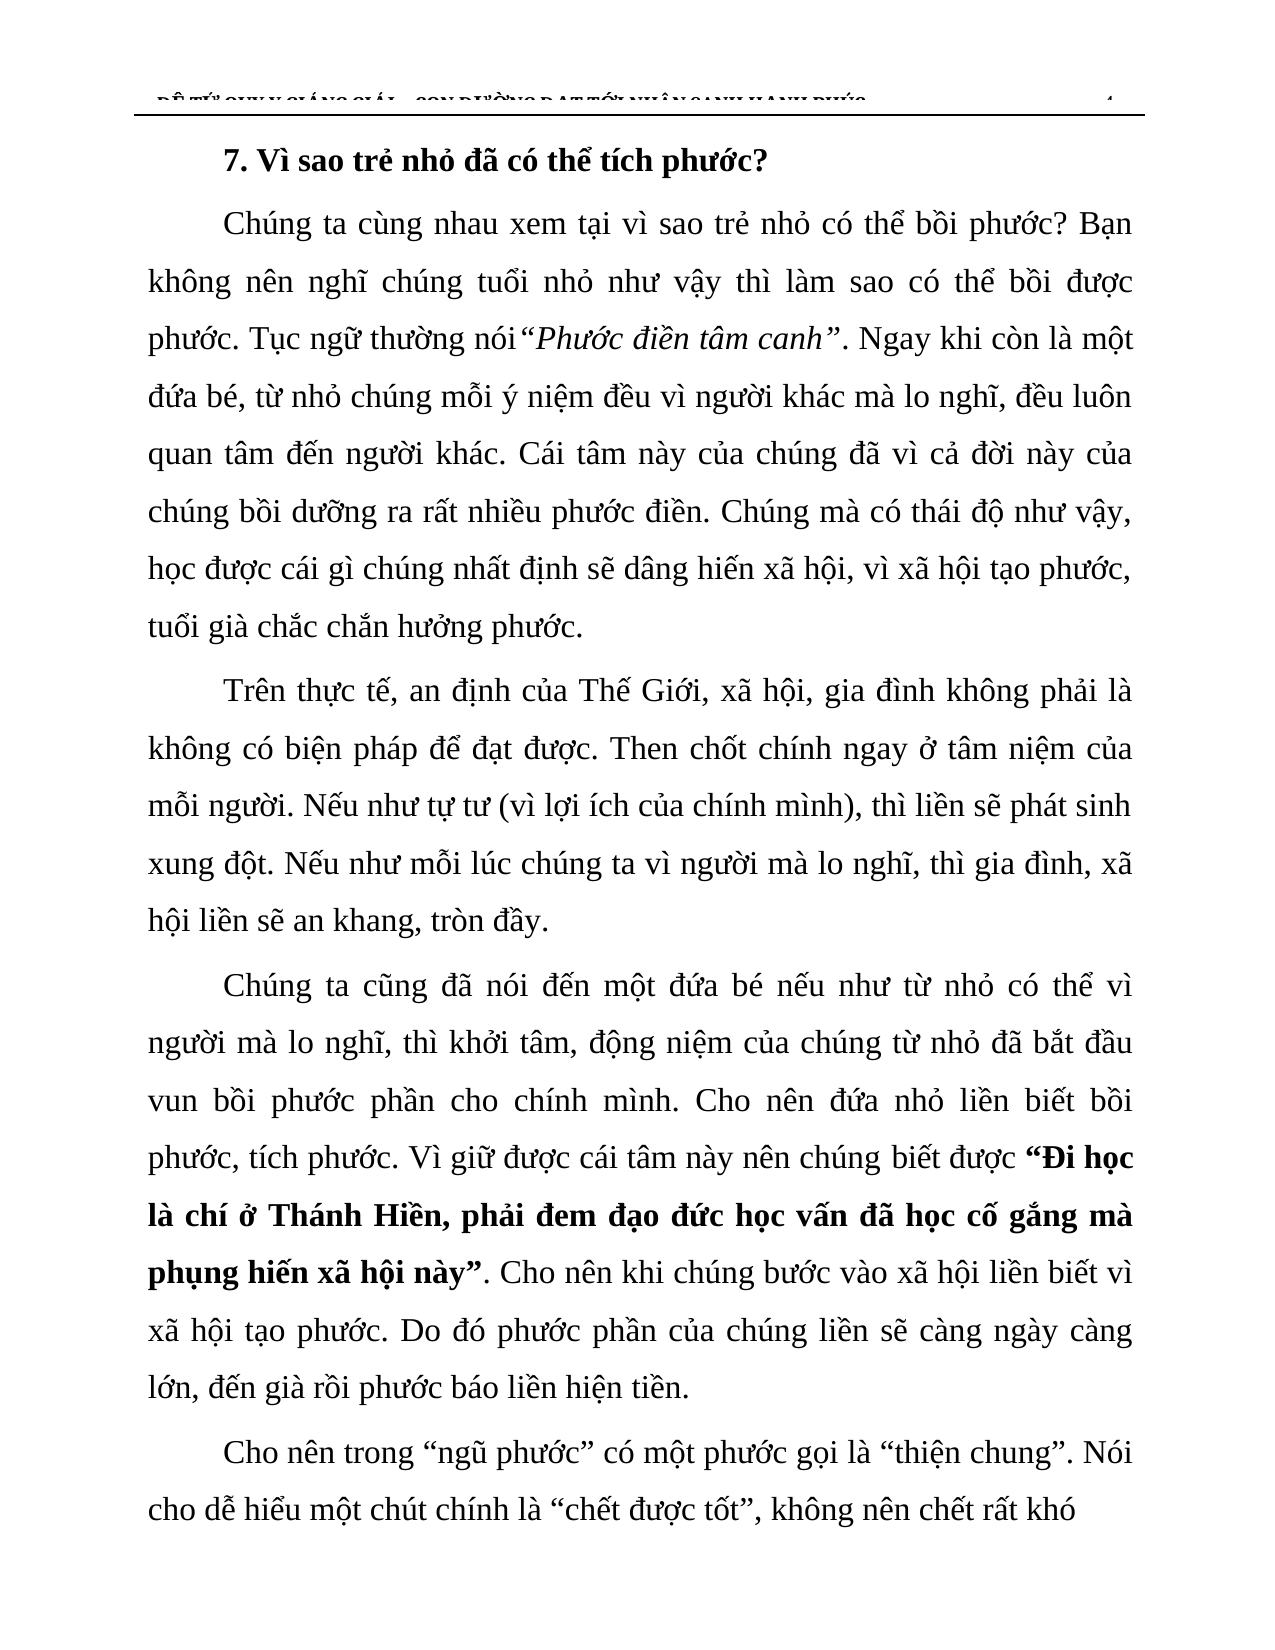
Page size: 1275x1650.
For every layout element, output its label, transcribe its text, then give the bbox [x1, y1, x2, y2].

text Chúng ta cũng đã nói đến một đứa bé nếu như từ nhỏ có thể vì người mà lo nghĩ, thì khởi tâm, động niệm của chúng từ nhỏ đã bắt đầu vun bồi phước phần cho chính mình. Cho nên đứa nhỏ liền biết bồi phước, tích phước. Vì giữ được cái tâm này nên chúng biết được “Đi học là chí ở Thánh Hiền, phải đem đạo đức học vấn đã học cố gắng mà phụng hiến xã hội này”. Cho nên khi chúng bước vào xã hội liền biết vì xã hội tạo phước. Do đó phước phần của chúng liền sẽ càng ngày càng lớn, đến già rồi phước báo liền hiện tiền. [148, 965, 1134, 1406]
text Chúng ta cùng nhau xem tại vì sao trẻ nhỏ có thể bồi phước? Bạn không nên nghĩ chúng tuổi nhỏ như vậy thì làm sao có thể bồi được phước. Tục ngữ thường nói“Phước điền tâm canh”. Ngay khi còn là một đứa bé, từ nhỏ chúng mỗi ý niệm đều vì người khác mà lo nghĩ, đều luôn quan tâm đến người khác. Cái tâm này của chúng đã vì cả đời này của chúng bồi dưỡng ra rất nhiều phước điền. Chúng mà có thái độ như vậy, học được cái gì chúng nhất định sẽ dâng hiến xã hội, vì xã hội tạo phước, tuổi già chắc chắn hưởng phước. [148, 203, 1134, 644]
text Cho nên trong “ngũ phước” có một phước gọi là “thiện chung”. Nói cho dễ hiểu một chút chính là “chết được tốt”, không nên chết rất khó [148, 1432, 1134, 1528]
subtitle Vì sao trẻ nhỏ đã có thể tích phước? [223, 140, 1156, 179]
text Trên thực tế, an định của Thế Giới, xã hội, gia đình không phải là không có biện pháp để đạt được. Then chốt chính ngay ở tâm niệm của mỗi người. Nếu như tự tư (vì lợi ích của chính mình), thì liền sẽ phát sinh xung đột. Nếu như mỗi lúc chúng ta vì người mà lo nghĩ, thì gia đình, xã hội liền sẽ an khang, tròn đầy. [148, 670, 1134, 939]
